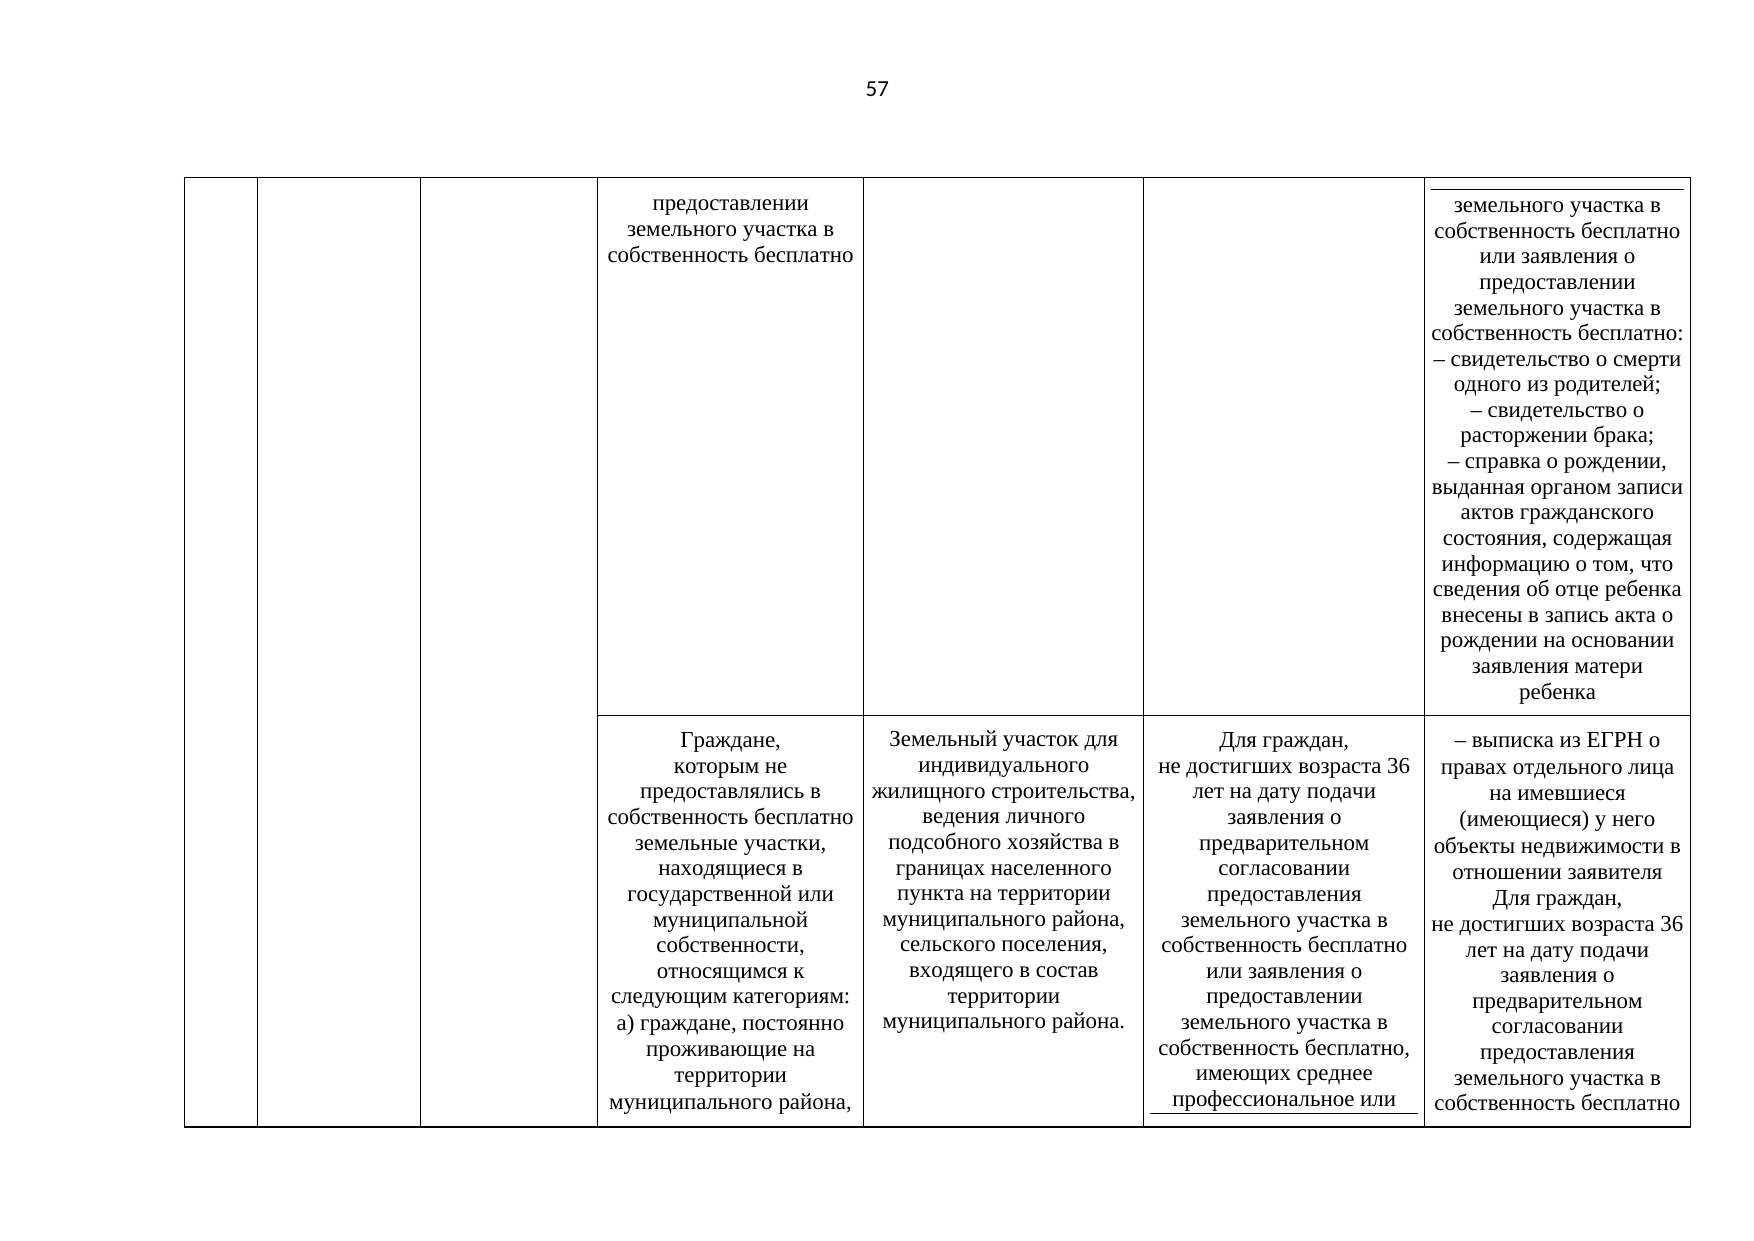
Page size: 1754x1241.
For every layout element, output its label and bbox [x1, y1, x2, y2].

table_cell [1144, 716, 1424, 1126]
table_cell [1425, 716, 1690, 1126]
table_cell [864, 178, 1143, 715]
table_cell [598, 716, 863, 1126]
table_cell [1144, 178, 1424, 715]
table_cell [864, 716, 1143, 1126]
table_cell [598, 178, 863, 715]
table_cell [1425, 178, 1690, 715]
